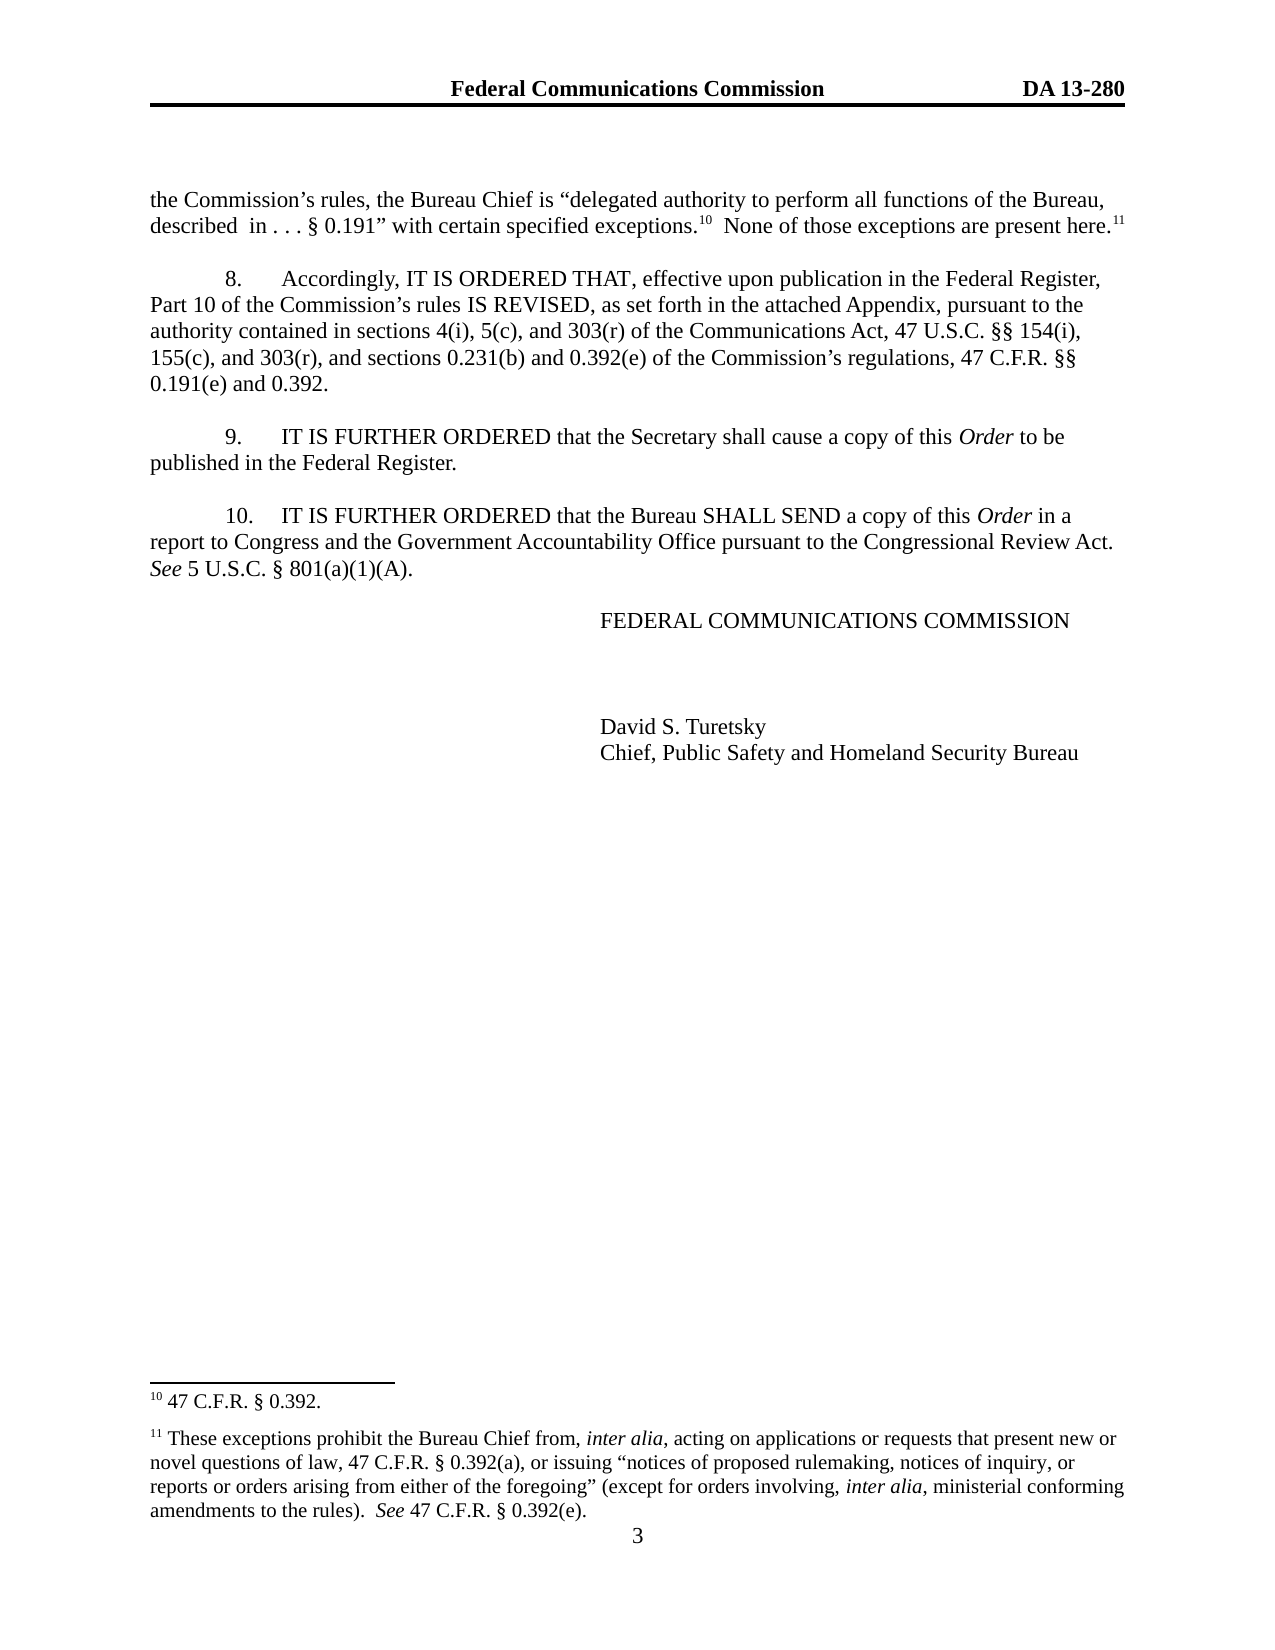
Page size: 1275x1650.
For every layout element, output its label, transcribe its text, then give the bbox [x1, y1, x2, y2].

text FEDERAL COMMUNICATIONS COMMISSION [600, 607, 1125, 634]
text David S. Turetsky [600, 713, 1125, 739]
text IT IS FURTHER ORDERED that the Bureau SHALL SEND a copy of this Order in a report to Congress and the Government Accountability Office pursuant to the Congressional Review Act. See 5 U.S.C. § 801(a)(1)(A). [150, 502, 1125, 581]
text IT IS FURTHER ORDERED that the Secretary shall cause a copy of this Order to be published in the Federal Register. [150, 423, 1125, 476]
text Chief, Public Safety and Homeland Security Bureau [600, 739, 1125, 766]
text The Bureau adopts this Order pursuant to its delegated authority to “conduct[] rulemaking proceedings” in matters pertaining to public safety and homeland security. Pursuant to section 0.392 of the Commission’s rules, the Bureau Chief is “delegated authority to perform all functions of the Bureau, described in . . . § 0.191” with certain specified exceptions. None of those exceptions are present here. [150, 186, 1125, 238]
text Accordingly, IT IS ORDERED THAT, effective upon publication in the Federal Register, Part 10 of the Commission’s rules IS REVISED, as set forth in the attached Appendix, pursuant to the authority contained in sections 4(i), 5(c), and 303(r) of the Communications Act, 47 U.S.C. §§ 154(i), 155(c), and 303(r), and sections 0.231(b) and 0.392(e) of the Commission’s regulations, 47 C.F.R. §§ 0.191(e) and 0.392. [150, 265, 1125, 397]
